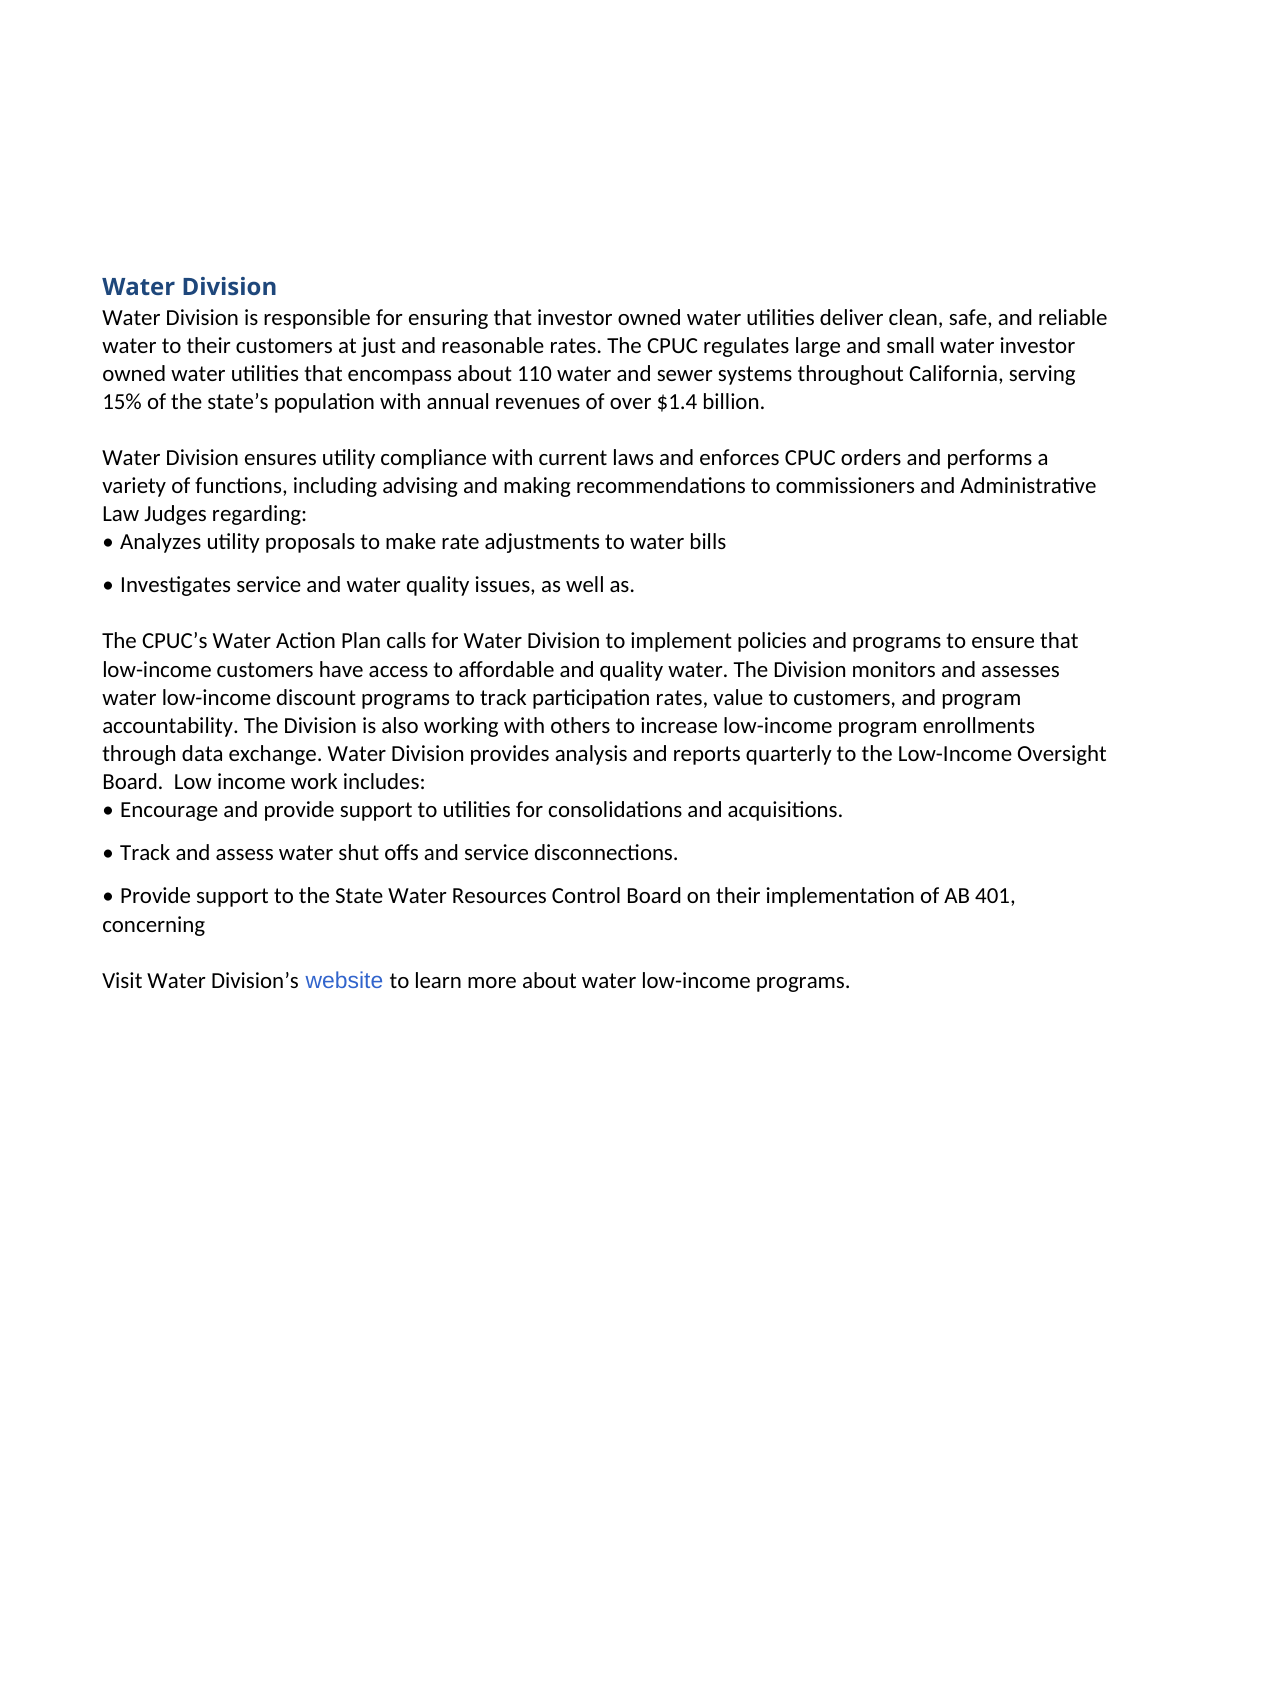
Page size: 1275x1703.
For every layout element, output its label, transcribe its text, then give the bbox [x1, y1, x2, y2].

text • Analyzes utility proposals to make rate adjustments to water bills [102, 527, 1111, 555]
text Water Division ensures utility compliance with current laws and enforces CPUC orders and performs a variety of functions, including advising and making recommendations to commissioners and Administrative Law Judges regarding: [102, 443, 1111, 527]
text Visit Water Division’s website to learn more about water low-income programs. [102, 966, 1111, 994]
text Water Division [102, 270, 1111, 303]
text The CPUC’s Water Action Plan calls for Water Division to implement policies and programs to ensure that low-income customers have access to affordable and quality water. The Division monitors and assesses water low-income discount programs to track participation rates, value to customers, and program accountability. The Division is also working with others to increase low-income program enrollments through data exchange. Water Division provides analysis and reports quarterly to the Low-Income Oversight Board. Low income work includes: [102, 627, 1111, 795]
text Water Division is responsible for ensuring that investor owned water utilities deliver clean, safe, and reliable water to their customers at just and reasonable rates. The CPUC regulates large and small water investor owned water utilities that encompass about 110 water and sewer systems throughout California, serving 15% of the state’s population with annual revenues of over $1.4 billion. [102, 303, 1111, 415]
text • Encourage and provide support to utilities for consolidations and acquisitions. [102, 795, 1111, 823]
text • Investigates service and water quality issues, as well as. [102, 571, 1111, 599]
text • Track and assess water shut offs and service disconnections. [102, 838, 1111, 866]
text • Provide support to the State Water Resources Control Board on their implementation of AB 401, concerning [102, 882, 1111, 938]
